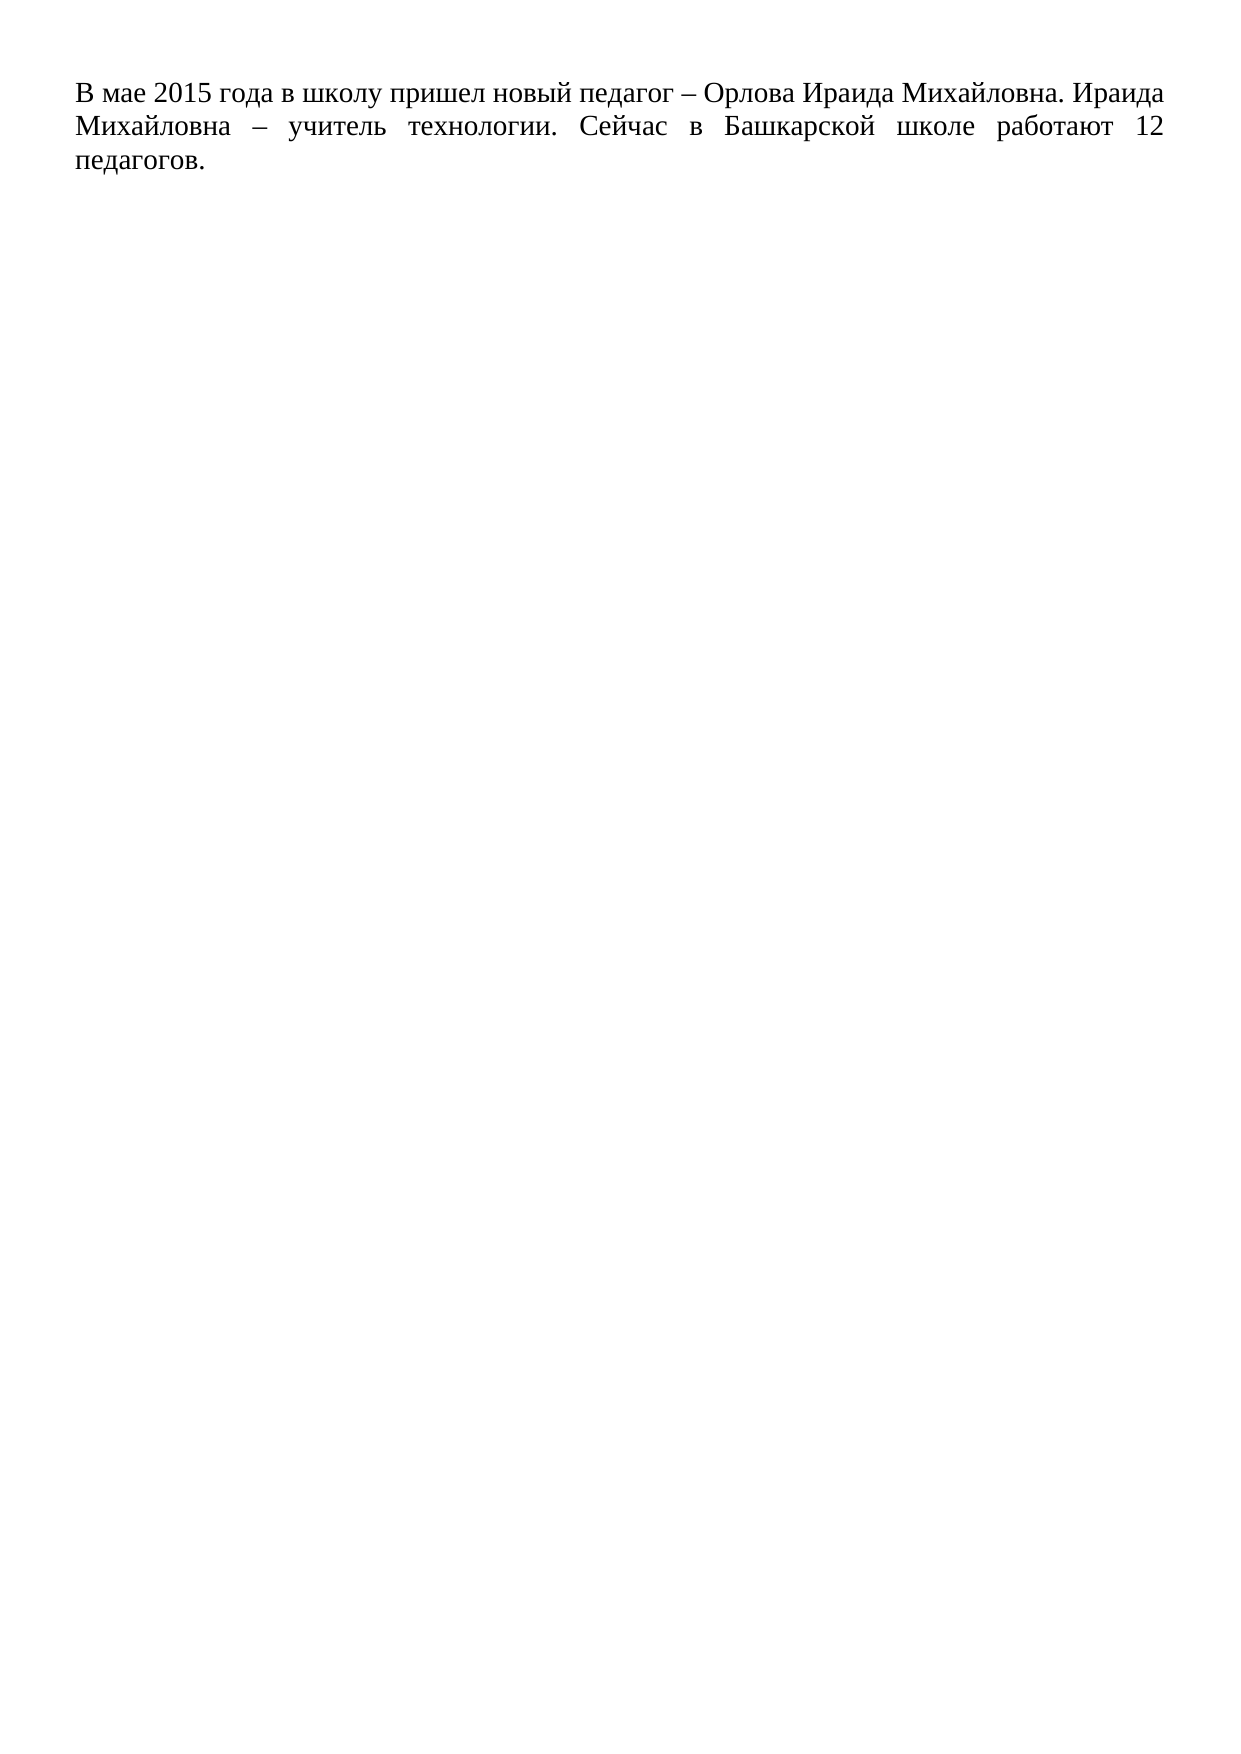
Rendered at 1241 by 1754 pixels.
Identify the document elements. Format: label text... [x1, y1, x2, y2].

text В мае 2015 года в школу пришел новый педагог – Орлова Ираида Михайловна. Ираида Михайловна – учитель технологии. Сейчас в Башкарской школе работают 12 педагогов. [75, 75, 1165, 176]
